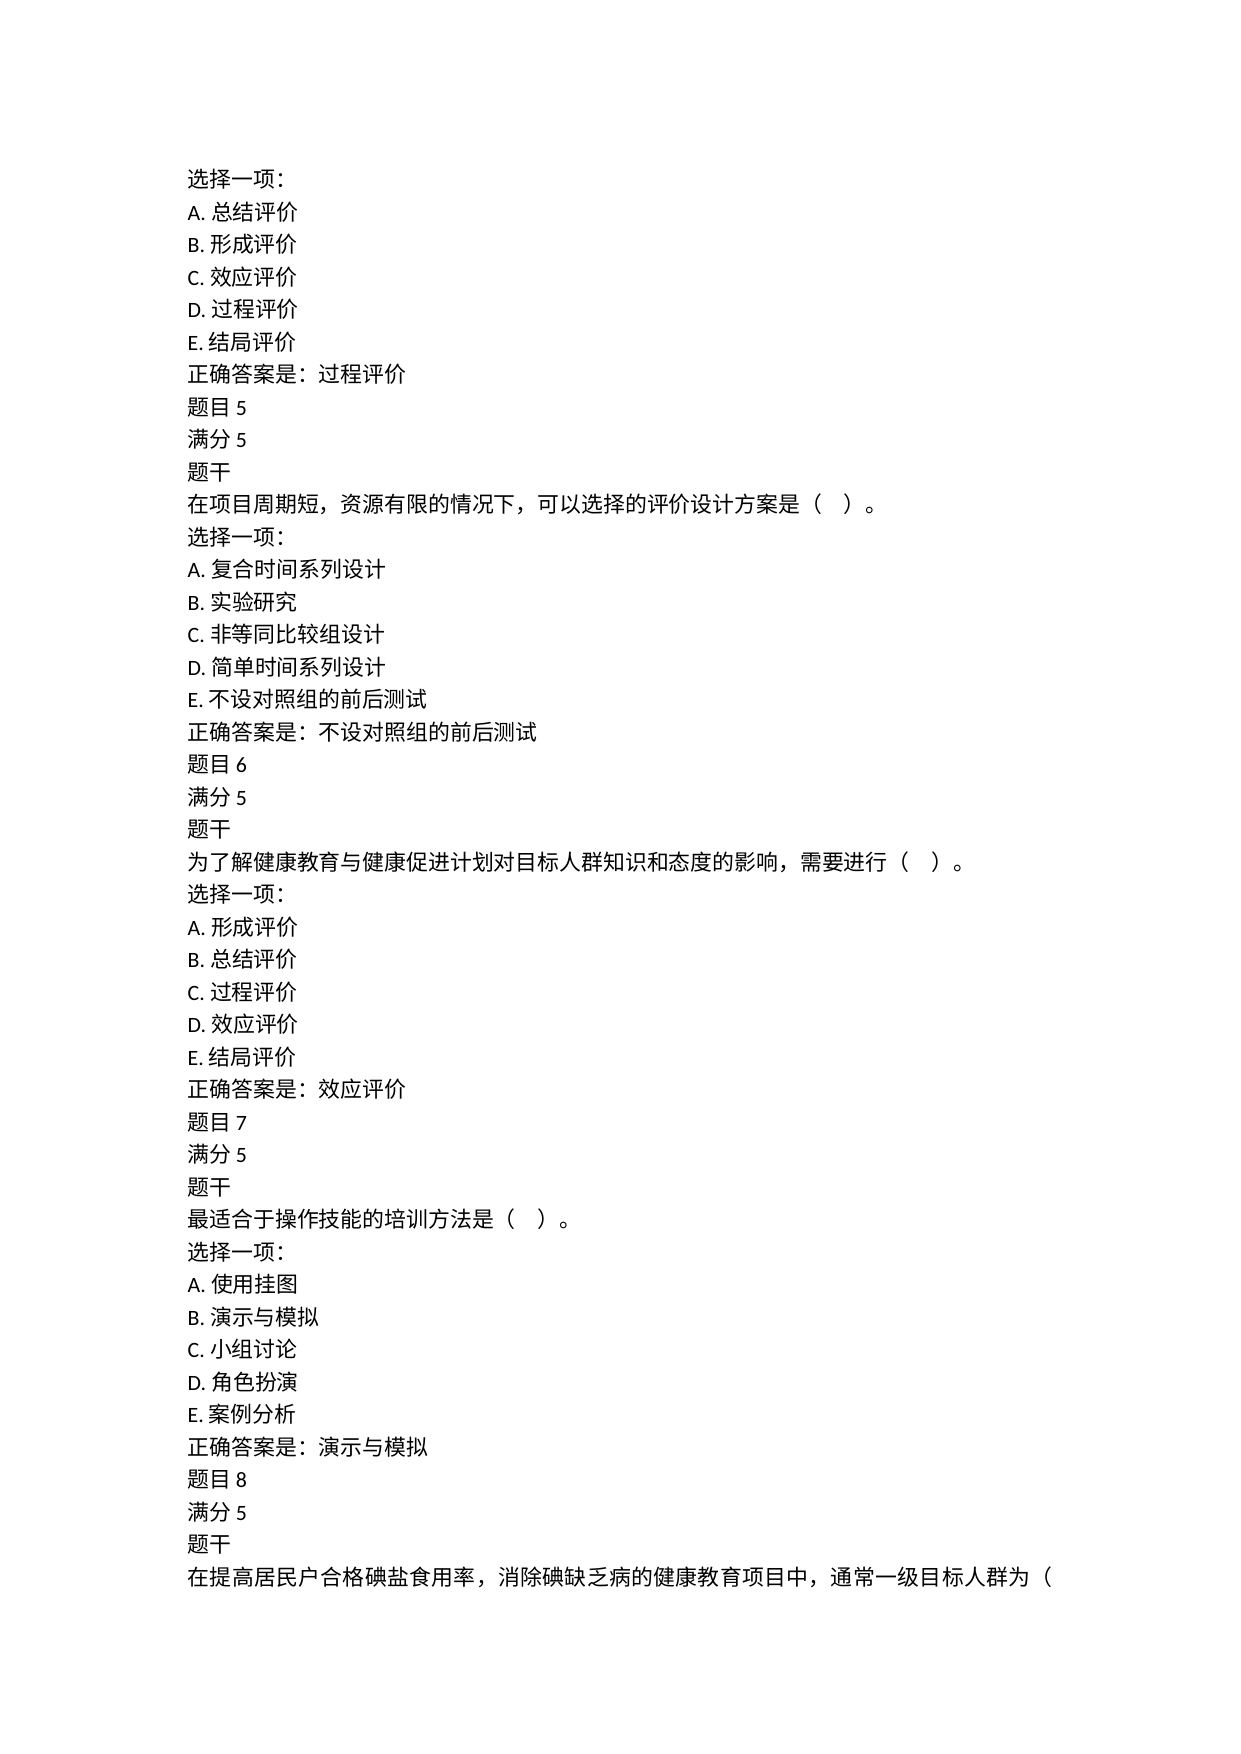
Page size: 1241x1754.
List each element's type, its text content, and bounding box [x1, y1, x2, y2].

text E. 结局评价 [187, 324, 1053, 357]
text 选择一项： [187, 1234, 1053, 1267]
text 正确答案是：效应评价 [187, 1072, 1053, 1104]
text 题目7 [187, 1104, 1053, 1137]
text 题目6 [187, 747, 1053, 779]
text 正确答案是：不设对照组的前后测试 [187, 714, 1053, 747]
text D. 角色扮演 [187, 1364, 1053, 1397]
text B. 总结评价 [187, 942, 1053, 974]
text 题干 [187, 812, 1053, 844]
text 题目8 [187, 1462, 1053, 1494]
text 题干 [187, 454, 1053, 487]
text 正确答案是：演示与模拟 [187, 1429, 1053, 1462]
text 在项目周期短，资源有限的情况下，可以选择的评价设计方案是（ ）。 [187, 487, 1053, 519]
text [187, 1559, 1053, 1592]
text 选择一项： [187, 877, 1053, 909]
text A. 形成评价 [187, 909, 1053, 942]
text 选择一项： [187, 162, 1053, 194]
text 最适合于操作技能的培训方法是（ ）。 [187, 1202, 1053, 1234]
text E. 不设对照组的前后测试 [187, 682, 1053, 714]
text A. 使用挂图 [187, 1267, 1053, 1299]
text 满分5 [187, 422, 1053, 454]
text C. 效应评价 [187, 259, 1053, 292]
text C. 过程评价 [187, 974, 1053, 1007]
text 为了解健康教育与健康促进计划对目标人群知识和态度的影响，需要进行（ ）。 [187, 844, 1053, 877]
text A. 复合时间系列设计 [187, 552, 1053, 584]
text 题干 [187, 1527, 1053, 1559]
text 选择一项： [187, 519, 1053, 552]
text B. 形成评价 [187, 227, 1053, 259]
text C. 小组讨论 [187, 1332, 1053, 1364]
text B. 演示与模拟 [187, 1299, 1053, 1332]
text 题目5 [187, 389, 1053, 422]
text 题干 [187, 1169, 1053, 1202]
text E. 结局评价 [187, 1039, 1053, 1072]
text 满分5 [187, 1494, 1053, 1527]
text 满分5 [187, 1137, 1053, 1169]
text 满分5 [187, 779, 1053, 812]
text 正确答案是：过程评价 [187, 357, 1053, 389]
text E. 案例分析 [187, 1397, 1053, 1429]
text D. 效应评价 [187, 1007, 1053, 1039]
text A. 总结评价 [187, 194, 1053, 227]
text C. 非等同比较组设计 [187, 617, 1053, 649]
text B. 实验研究 [187, 584, 1053, 617]
text D. 简单时间系列设计 [187, 649, 1053, 682]
text D. 过程评价 [187, 292, 1053, 324]
